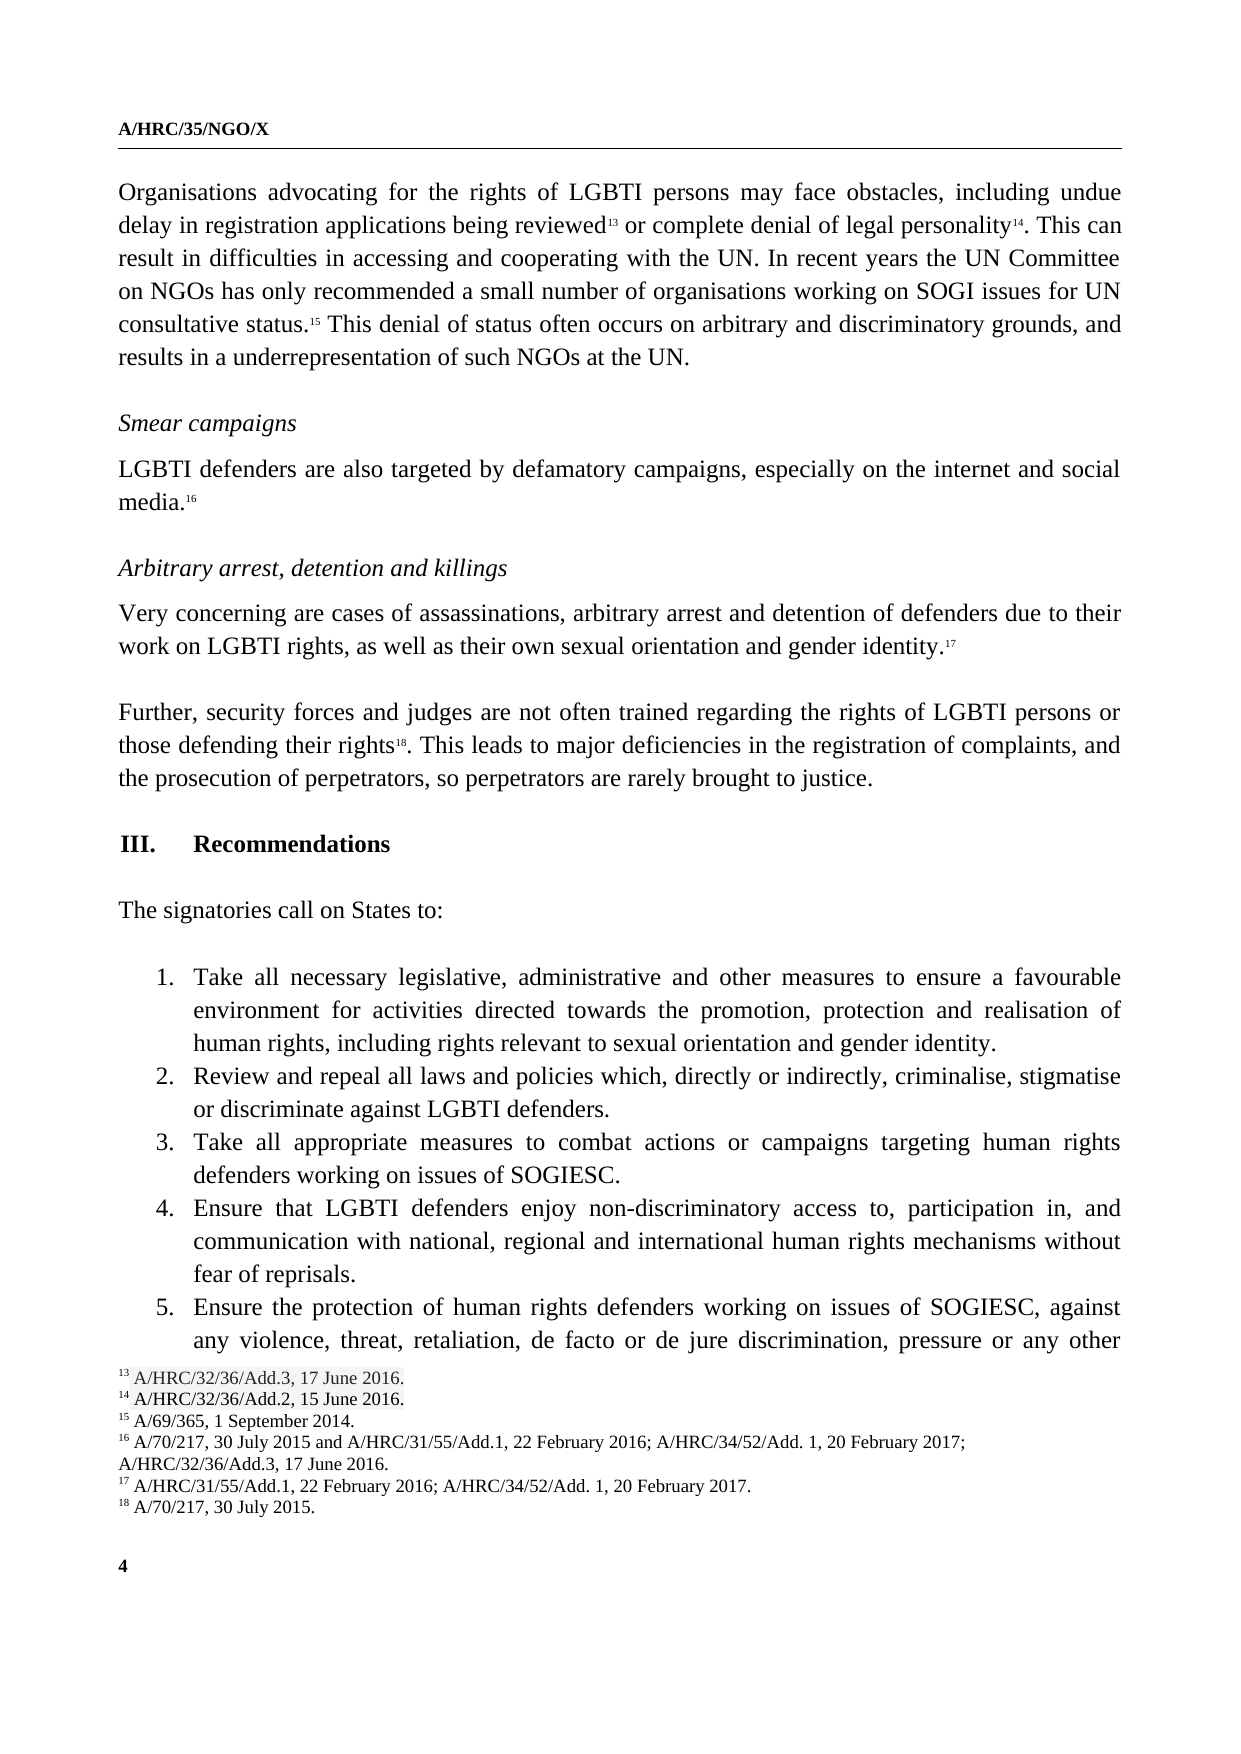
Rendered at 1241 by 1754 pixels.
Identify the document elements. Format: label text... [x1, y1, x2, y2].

list Take all necessary legislative, administrative and other measures to ensure a favourable environment for activities directed towards the promotion, protection and realisation of human rights, including rights relevant to sexual orientation and gender identity. [156, 962, 1122, 1056]
list Recommendations [156, 829, 1122, 858]
text Organisations advocating for the rights of LGBTI persons may face obstacles, including undue delay in registration applications being reviewed or complete denial of legal personality. This can result in difficulties in accessing and cooperating with the UN. In recent years the UN Committee on NGOs has only recommended a small number of organisations working on SOGI issues for UN consultative status. This denial of status often occurs on arbitrary and discriminatory grounds, and results in a underrepresentation of such NGOs at the UN. [118, 177, 1122, 371]
text The signatories call on States to: [118, 896, 1122, 924]
text Very concerning are cases of assassinations, arbitrary arrest and detention of defenders due to their work on LGBTI rights, as well as their own sexual orientation and gender identity. [118, 598, 1122, 660]
list Review and repeal all laws and policies which, directly or indirectly, criminalise, stigmatise or discriminate against LGBTI defenders. [156, 1061, 1122, 1122]
text Arbitrary arrest, detention and killings [118, 553, 1122, 582]
list Take all appropriate measures to combat actions or campaigns targeting human rights defenders working on issues of SOGIESC. [156, 1127, 1122, 1188]
text LGBTI defenders are also targeted by defamatory campaigns, especially on the internet and social media. [118, 454, 1122, 516]
text Further, security forces and judges are not often trained regarding the rights of LGBTI persons or those defending their rights. This leads to major deficiencies in the registration of complaints, and the prosecution of perpetrators, so perpetrators are rarely brought to justice. [118, 697, 1122, 792]
text Smear campaigns [118, 408, 1122, 437]
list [156, 1292, 1122, 1354]
list Ensure that LGBTI defenders enjoy non-discriminatory access to, participation in, and communication with national, regional and international human rights mechanisms without fear of reprisals. [156, 1193, 1122, 1288]
